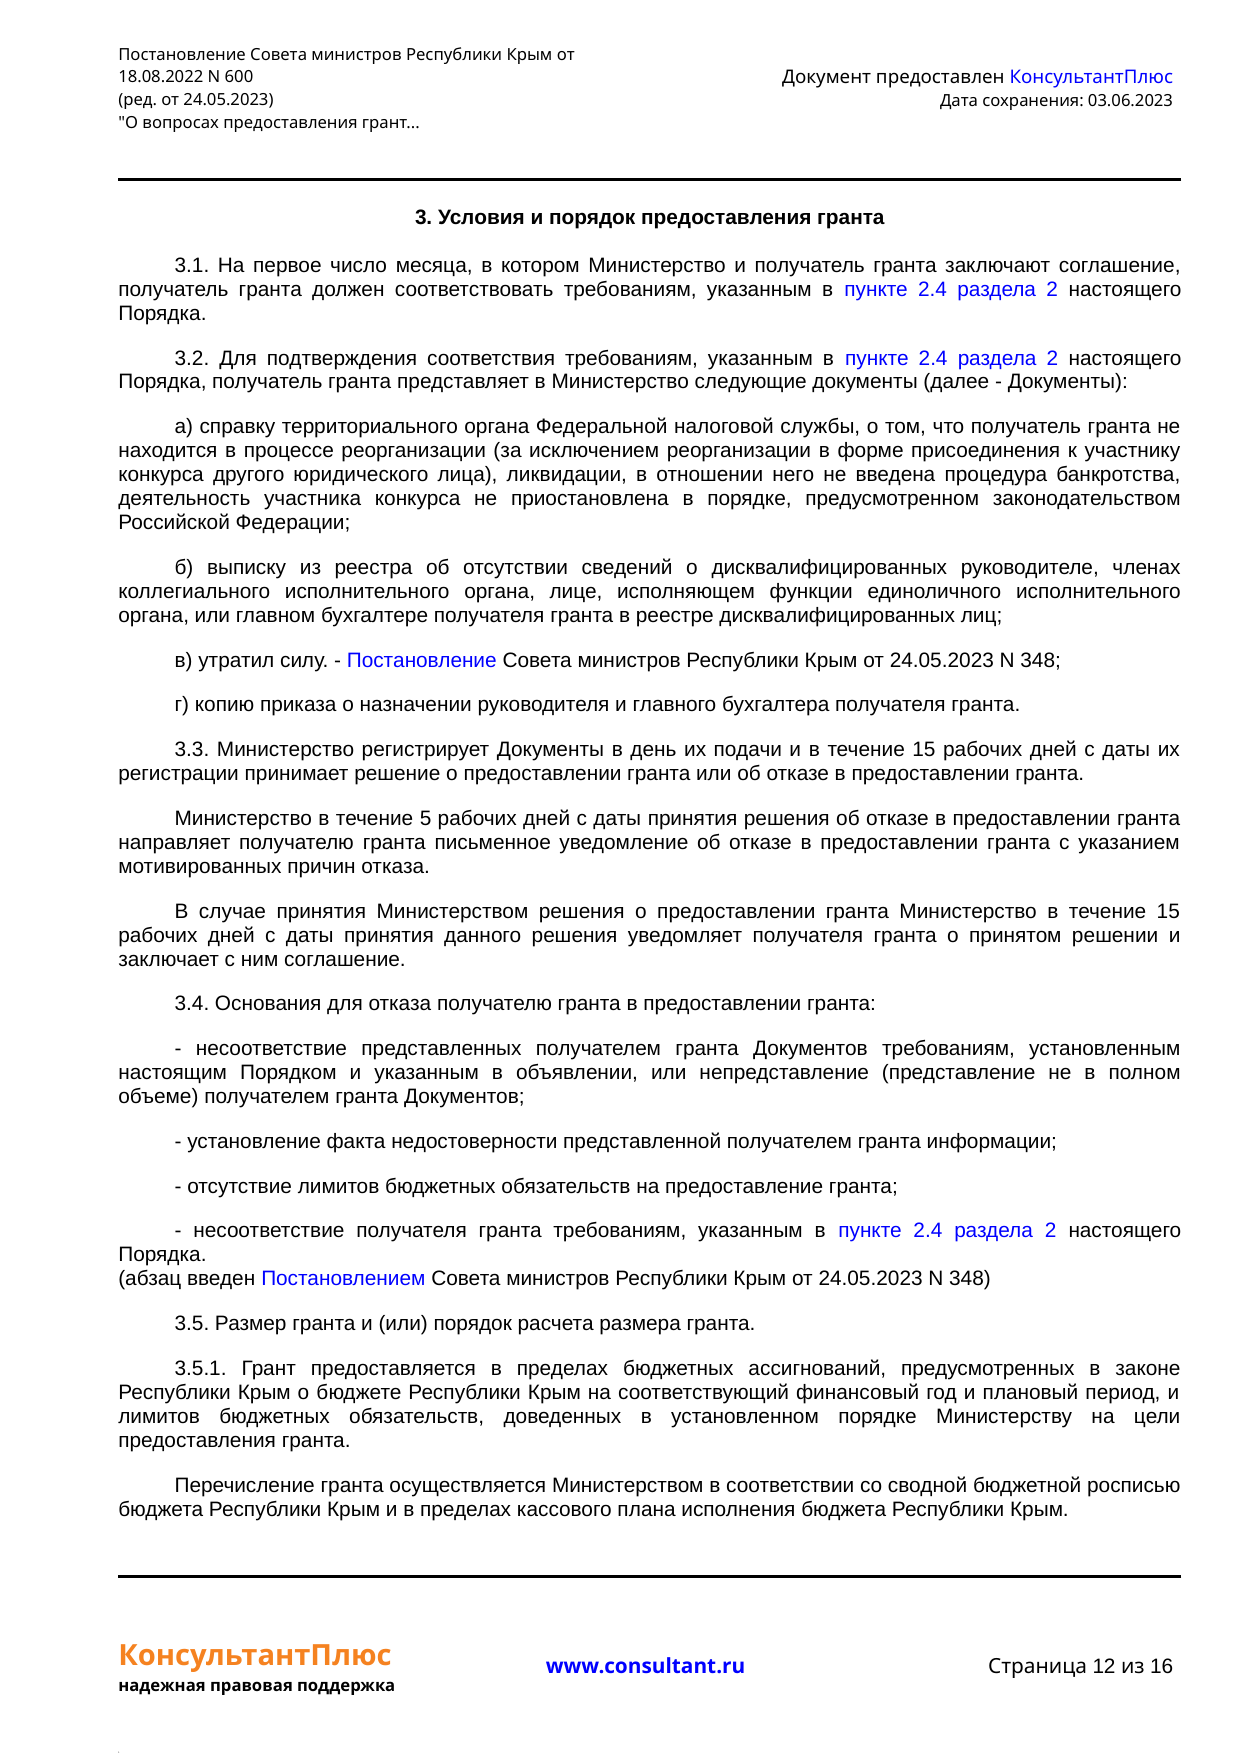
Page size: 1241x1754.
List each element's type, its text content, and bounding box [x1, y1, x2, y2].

text г) копию приказа о назначении руководителя и главного бухгалтера получателя гранта. [118, 692, 1181, 716]
text б) выписку из реестра об отсутствии сведений о дисквалифицированных руководителе, членах коллегиального исполнительного органа, лице, исполняющем функции единоличного исполнительного органа, или главном бухгалтере получателя гранта в реестре дисквалифицированных лиц; [118, 555, 1181, 627]
text 3.5.1. Грант предоставляется в пределах бюджетных ассигнований, предусмотренных в законе Республики Крым о бюджете Республики Крым на соответствующий финансовый год и плановый период, и лимитов бюджетных обязательств, доведенных в установленном порядке Министерству на цели предоставления гранта. [118, 1356, 1181, 1452]
text 3.3. Министерство регистрирует Документы в день их подачи и в течение 15 рабочих дней с даты их регистрации принимает решение о предоставлении гранта или об отказе в предоставлении гранта. [118, 737, 1181, 785]
text 3.2. Для подтверждения соответствия требованиям, указанным в пункте 2.4 раздела 2 настоящего Порядка, получатель гранта представляет в Министерство следующие документы (далее - Документы): [118, 345, 1181, 393]
title 3. Условия и порядок предоставления гранта [118, 205, 1181, 229]
text Министерство в течение 5 рабочих дней с даты принятия решения об отказе в предоставлении гранта направляет получателю гранта письменное уведомление об отказе в предоставлении гранта с указанием мотивированных причин отказа. [118, 806, 1181, 878]
text в) утратил силу. - Постановление Совета министров Республики Крым от 24.05.2023 N 348; [118, 647, 1181, 671]
text 3.1. На первое число месяца, в котором Министерство и получатель гранта заключают соглашение, получатель гранта должен соответствовать требованиям, указанным в пункте 2.4 раздела 2 настоящего Порядка. [118, 253, 1181, 324]
text В случае принятия Министерством решения о предоставлении гранта Министерство в течение 15 рабочих дней с даты принятия данного решения уведомляет получателя гранта о принятом решении и заключает с ним соглашение. [118, 898, 1181, 970]
text - установление факта недостоверности представленной получателем гранта информации; [118, 1129, 1181, 1153]
text 3.5. Размер гранта и (или) порядок расчета размера гранта. [118, 1311, 1181, 1335]
text - несоответствие представленных получателем гранта Документов требованиям, установленным настоящим Порядком и указанным в объявлении, или непредставление (представление не в полном объеме) получателем гранта Документов; [118, 1036, 1181, 1108]
text 3.4. Основания для отказа получателю гранта в предоставлении гранта: [118, 991, 1181, 1015]
text а) справку территориального органа Федеральной налоговой службы, о том, что получатель гранта не находится в процессе реорганизации (за исключением реорганизации в форме присоединения к участнику конкурса другого юридического лица), ликвидации, в отношении него не введена процедура банкротства, деятельность участника конкурса не приостановлена в порядке, предусмотренном законодательством Российской Федерации; [118, 414, 1181, 534]
text (абзац введен Постановлением Совета министров Республики Крым от 24.05.2023 N 348) [118, 1266, 1181, 1290]
text - несоответствие получателя гранта требованиям, указанным в пункте 2.4 раздела 2 настоящего Порядка. [118, 1218, 1181, 1266]
text - отсутствие лимитов бюджетных обязательств на предоставление гранта; [118, 1173, 1181, 1197]
text Перечисление гранта осуществляется Министерством в соответствии со сводной бюджетной росписью бюджета Республики Крым и в пределах кассового плана исполнения бюджета Республики Крым. [118, 1472, 1181, 1520]
